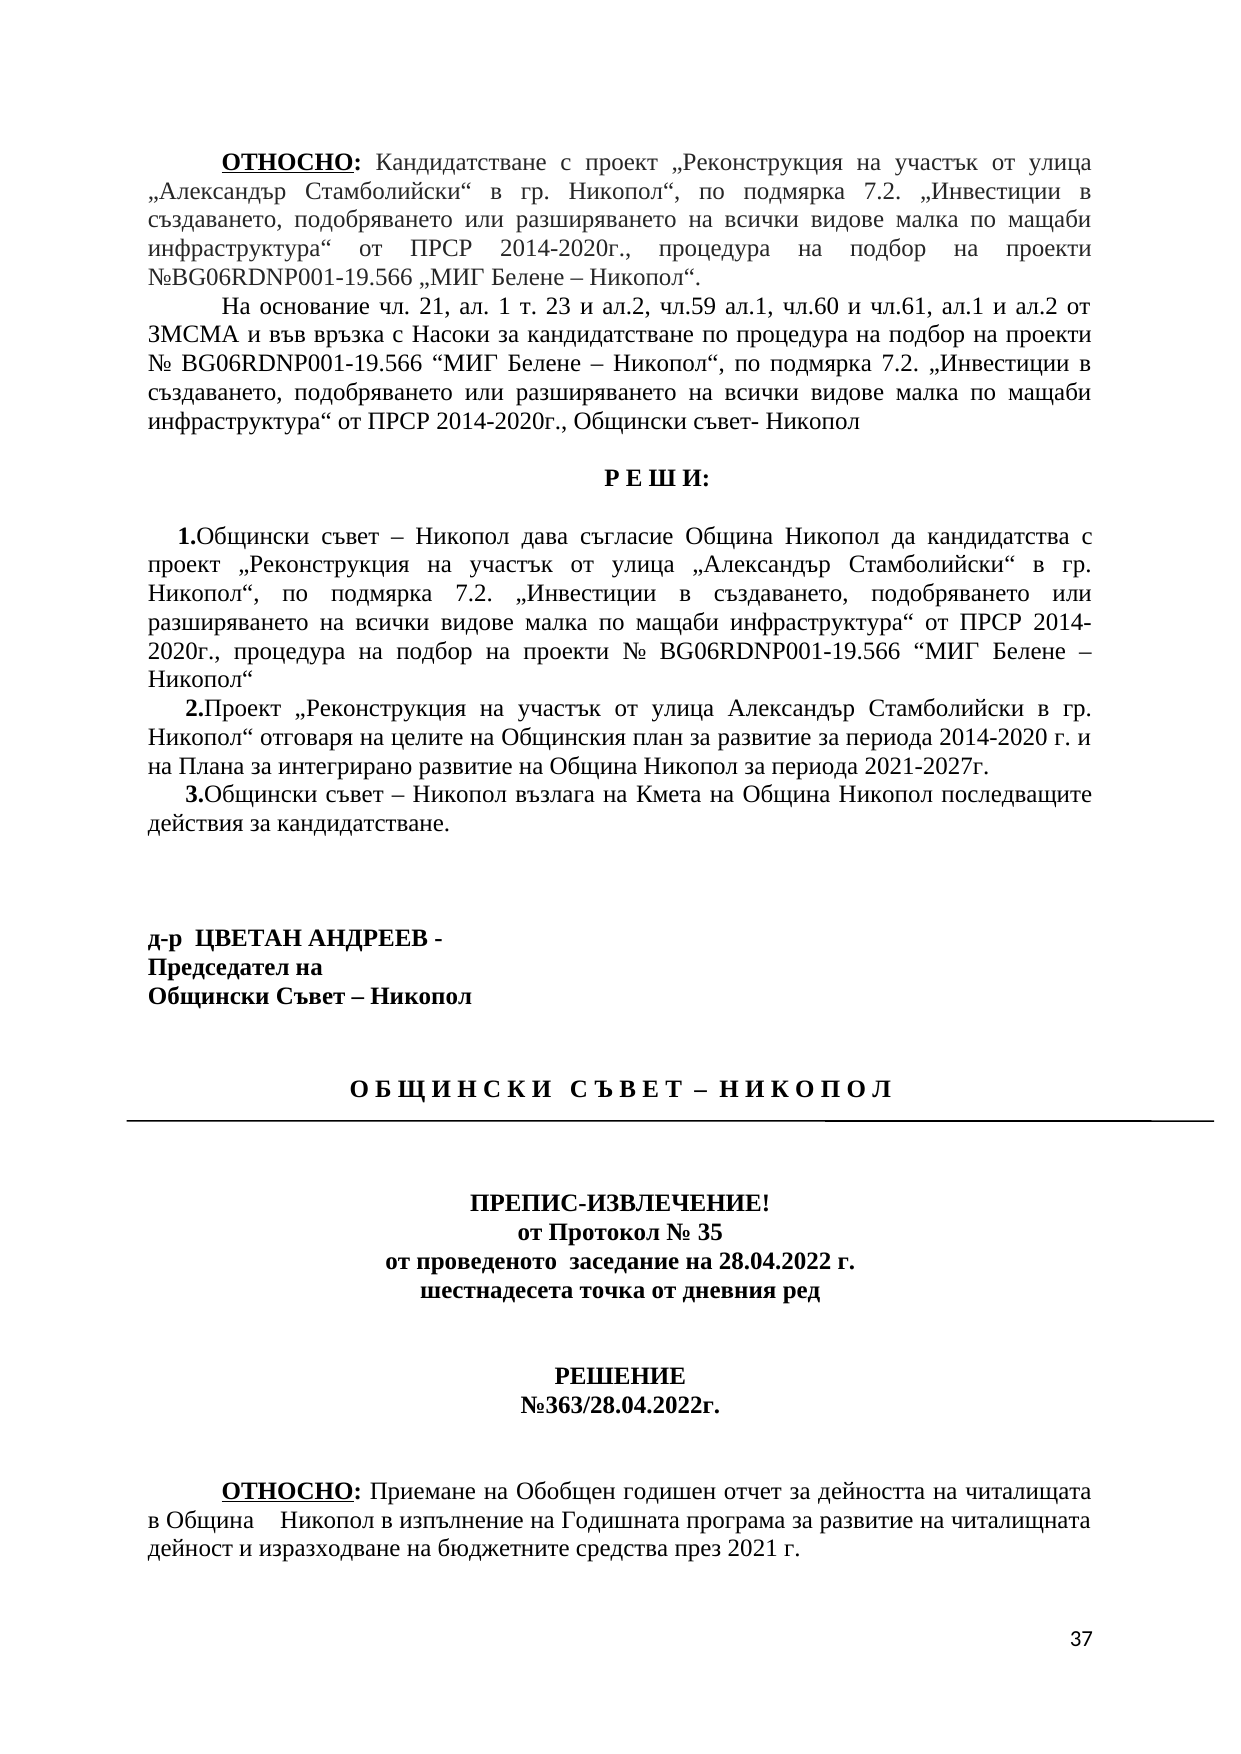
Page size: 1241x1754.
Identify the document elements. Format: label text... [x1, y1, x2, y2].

text 3.Общински съвет – Никопол възлага на Кмета на Община Никопол последващите действия за кандидатстване. [148, 779, 1093, 837]
text 1.Общински съвет – Никопол дава съгласие Община Никопол да кандидатства с проект „Реконструкция на участък от улица „Александър Стамболийски“ в гр. Никопол“, по подмярка 7.2. „Инвестиции в създаването, подобряването или разширяването на всички видове малка по мащаби инфраструктура“ от ПРСР 2014-2020г., процедура на подбор на проекти № BG06RDNP001-19.566 “МИГ Белене – Никопол“ [148, 521, 1093, 693]
text Председател на [148, 952, 1093, 981]
text Р Е Ш И: [148, 463, 1093, 492]
text 2.Проект „Реконструкция на участък от улица Александър Стамболийски в гр. Никопол“ отговаря на целите на Общинския план за развитие за периода 2014-2020 г. и на Плана за интегрирано развитие на Община Никопол за периода 2021-2027г. [148, 693, 1093, 779]
text РЕШЕНИЕ [148, 1361, 1093, 1390]
text О Б Щ И Н С К И С Ъ В Е Т – Н И К О П О Л [148, 1074, 1093, 1103]
text ПРЕПИС-ИЗВЛЕЧЕНИЕ! [148, 1188, 1093, 1217]
text На основание чл. 21, ал. 1 т. 23 и ал.2, чл.59 ал.1, чл.60 и чл.61, ал.1 и ал.2 от ЗМСМА и във връзка с Насоки за кандидатстване по процедура на подбор на проекти № BG06RDNP001-19.566 “МИГ Белене – Никопол“, по подмярка 7.2. „Инвестиции в създаването, подобряването или разширяването на всички видове малка по мащаби инфраструктура“ от ПРСР 2014-2020г., Общински съвет- Никопол [148, 291, 1093, 434]
text №363/28.04.2022г. [148, 1390, 1093, 1418]
text Общински Съвет – Никопол [148, 981, 1093, 1009]
text д-р ЦВЕТАН АНДРЕЕВ - [148, 923, 1093, 952]
text от Протокол № 35 [148, 1217, 1093, 1246]
text ОТНОСНО: Кандидатстване с проект „Реконструкция на участък от улица „Александър Стамболийски“ в гр. Никопол“, по подмярка 7.2. „Инвестиции в създаването, подобряването или разширяването на всички видове малка по мащаби инфраструктура“ от ПРСР 2014-2020г., процедура на подбор на проекти №BG06RDNP001-19.566 „МИГ Белене – Никопол“. [148, 147, 1093, 291]
text от проведеното заседание на 28.04.2022 г. [148, 1246, 1093, 1275]
text шестнадесета точка от дневния ред [148, 1275, 1093, 1303]
text ОТНОСНО: Приемане на Обобщен годишен отчет за дейността на читалищата в Община Никопол в изпълнение на Годишната програма за развитие на читалищната дейност и изразходване на бюджетните средства през 2021 г. [148, 1476, 1093, 1562]
